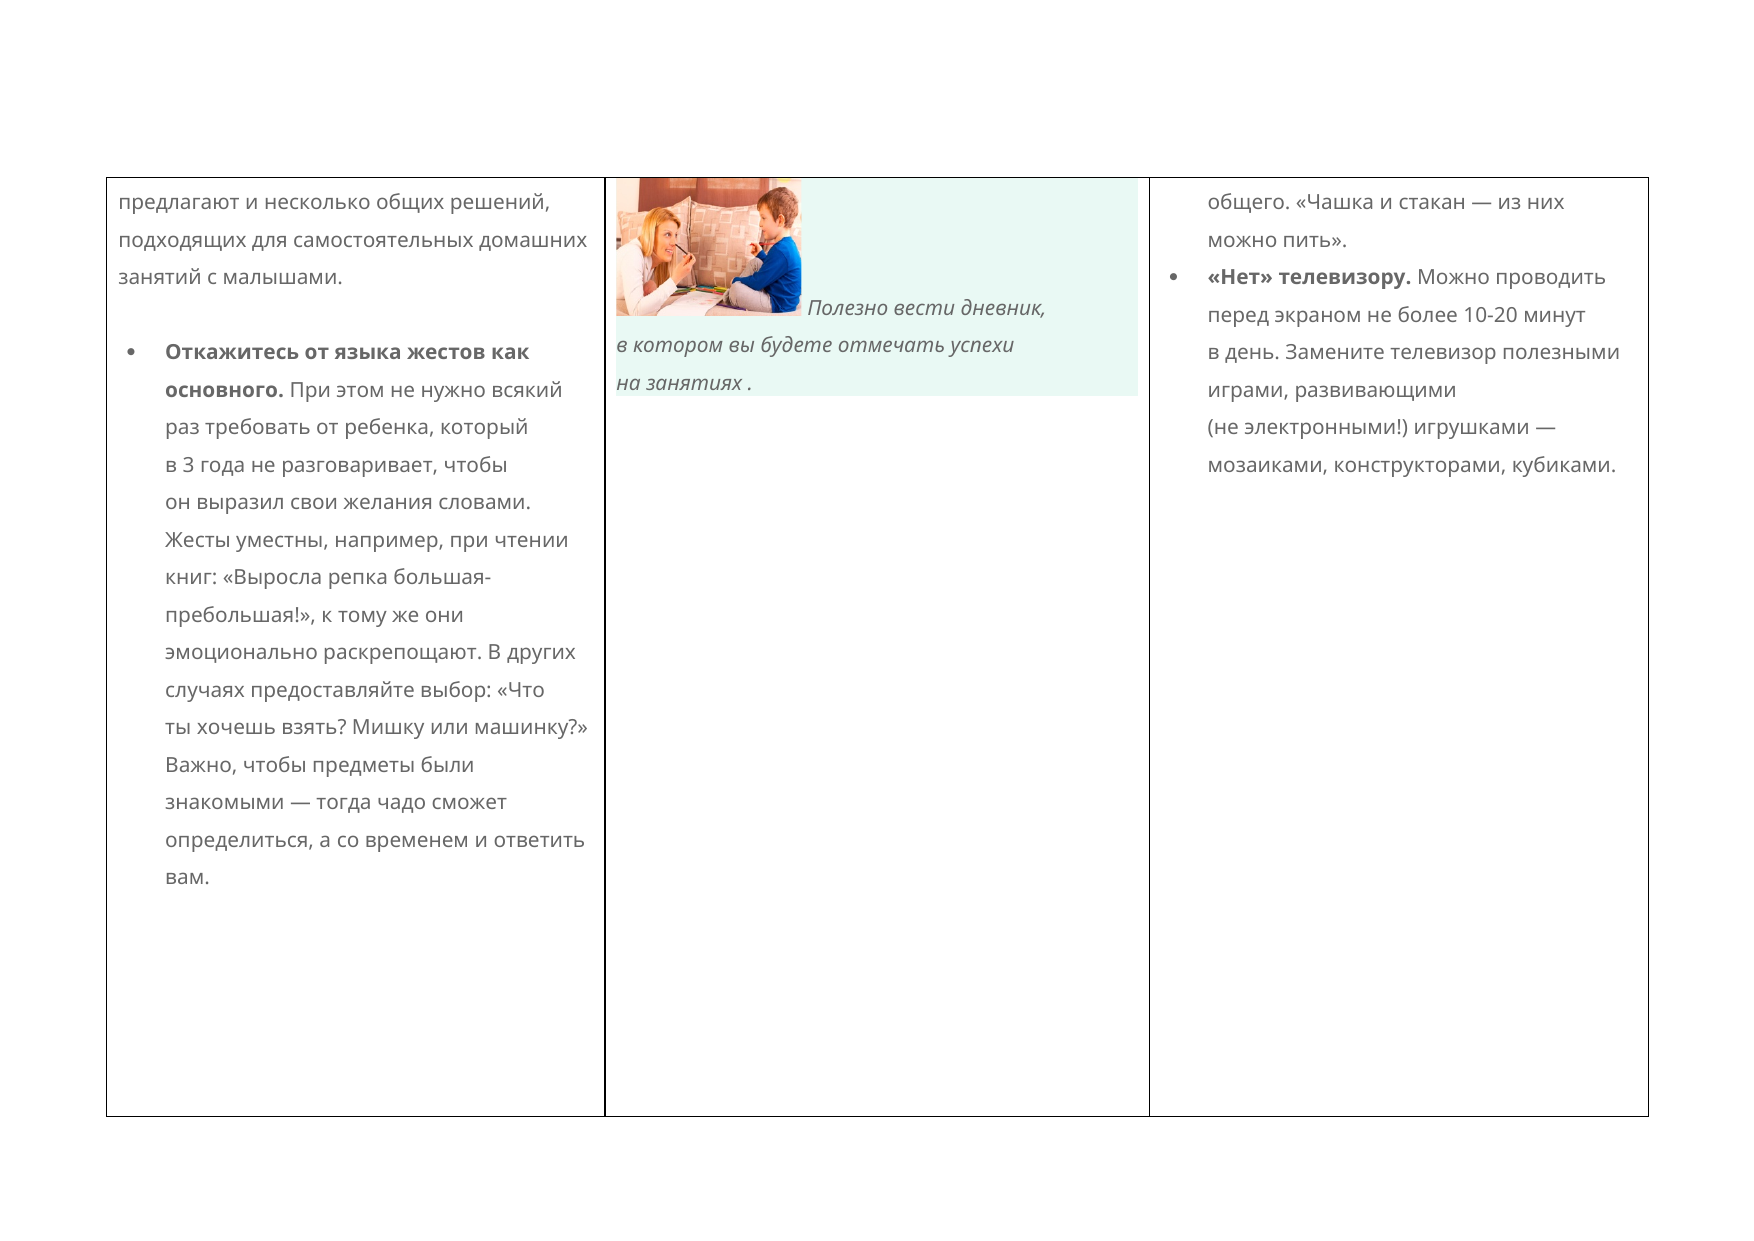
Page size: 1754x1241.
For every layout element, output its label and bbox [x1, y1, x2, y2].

table_header [606, 178, 1149, 1116]
table_header [1150, 178, 1648, 1116]
picture [616, 178, 802, 316]
table_header [107, 178, 604, 1116]
